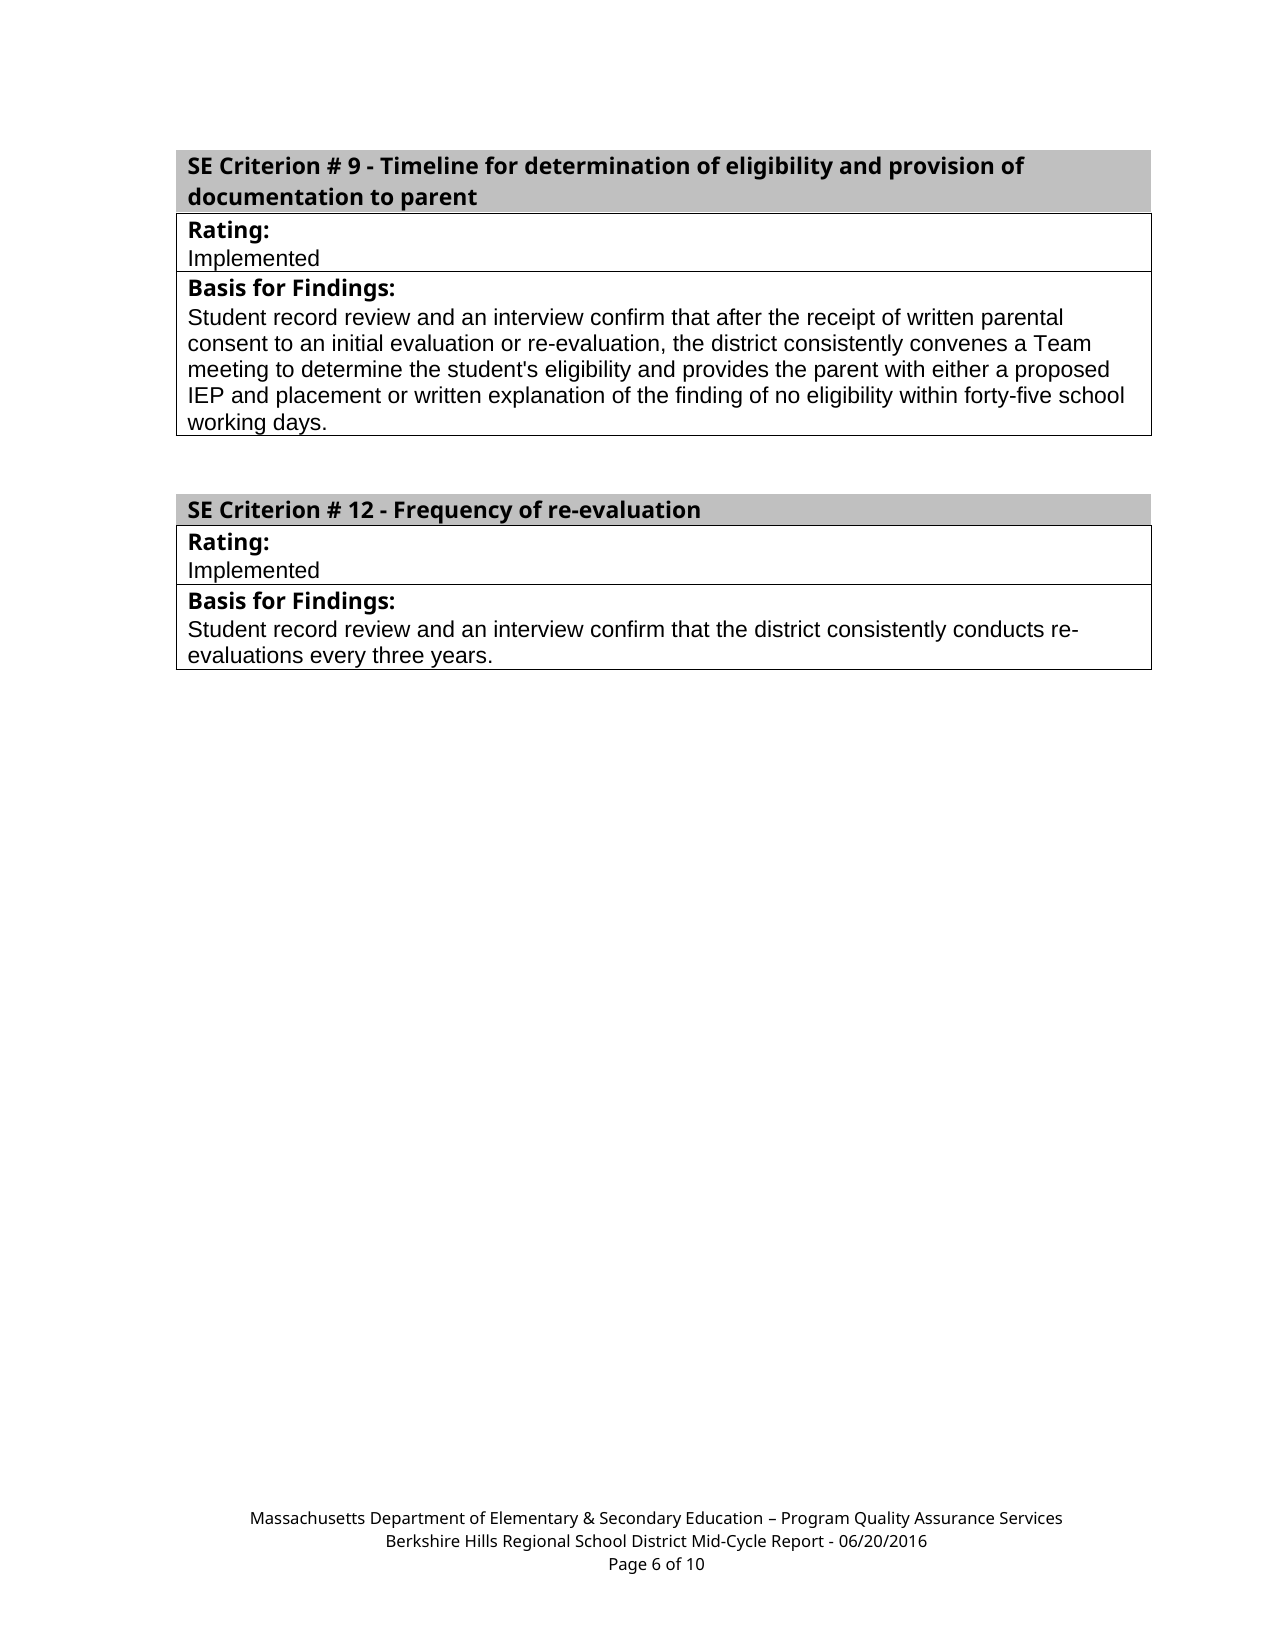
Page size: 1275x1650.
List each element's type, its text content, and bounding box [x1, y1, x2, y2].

table_cell Student record review and an interview confirm that the district consistently conducts re-evaluations every three years. [177, 616, 1151, 669]
table_cell Basis for Findings: [177, 585, 1151, 616]
table_cell Basis for Findings: [177, 272, 1151, 303]
table_cell Implemented [177, 557, 1151, 584]
table_cell Implemented [177, 245, 1151, 271]
table_header SE Criterion # 12 - Frequency of re-evaluation [176, 494, 1151, 525]
table_cell Rating: [177, 214, 1151, 245]
table_cell Rating: [177, 526, 1151, 557]
table_header SE Criterion # 9 - Timeline for determination of eligibility and provision of documentation to parent [176, 150, 1151, 212]
table_cell Student record review and an interview confirm that after the receipt of written parental consent to an initial evaluation or re-evaluation, the district consistently convenes a Team meeting to determine the student's eligibility and provides the parent with either a proposed IEP and placement or written explanation of the finding of no eligibility within forty-five school working days. [177, 304, 1151, 435]
